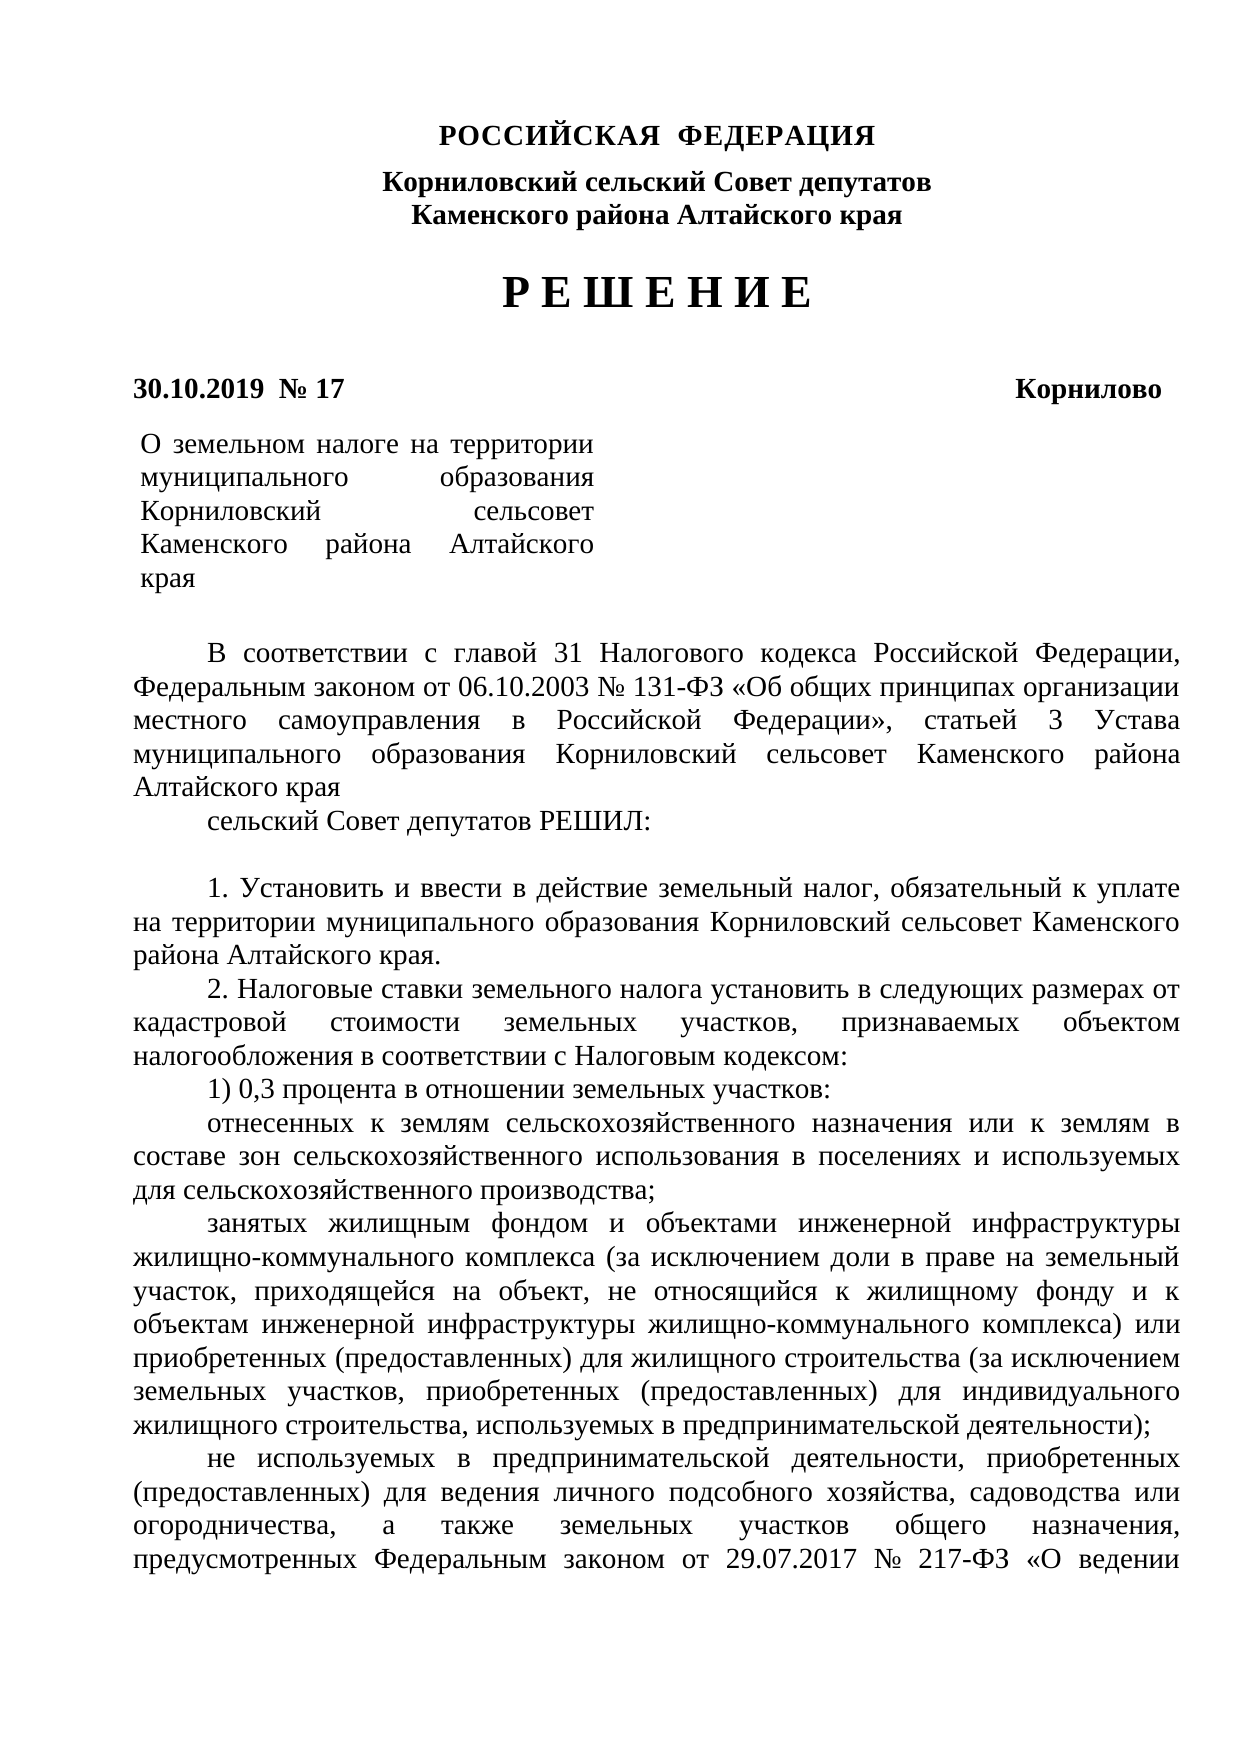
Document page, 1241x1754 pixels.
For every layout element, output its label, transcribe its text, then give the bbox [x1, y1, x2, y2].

text 1) 0,3 процента в отношении земельных участков: [133, 1071, 1181, 1105]
text Р Е Ш Е Н И Е [133, 264, 1181, 317]
text 1. Установить и ввести в действие земельный налог, обязательный к уплате на территории муниципального образования Корниловский сельсовет Каменского района Алтайского края. [133, 870, 1181, 971]
text занятых жилищным фондом и объектами инженерной инфраструктуры жилищно-коммунального комплекса (за исключением доли в праве на земельный участок, приходящейся на объект, не относящийся к жилищному фонду и к объектам инженерной инфраструктуры жилищно-коммунального комплекса) или приобретенных (предоставленных) для жилищного строительства (за исключением земельных участков, приобретенных (предоставленных) для индивидуального жилищного строительства, используемых в предпринимательской деятельности); [133, 1206, 1181, 1440]
text сельский Совет депутатов РЕШИЛ: [133, 803, 1181, 837]
text 2. Налоговые ставки земельного налога установить в следующих размерах от кадастровой стоимости земельных участков, признаваемых объектом налогообложения в соответствии с Налоговым кодексом: [133, 971, 1181, 1071]
text Корниловский сельский Совет депутатов [133, 164, 1181, 197]
text 30.10.2019 № 17 Корнилово [133, 371, 1181, 405]
text РОССИЙСКАЯ ФЕДЕРАЦИЯ [133, 118, 1181, 164]
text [133, 1440, 1181, 1574]
text Каменского района Алтайского края [133, 197, 1181, 231]
text В соответствии с главой 31 Налогового кодекса Российской Федерации, Федеральным законом от 06.10.2003 № 131-ФЗ «Об общих принципах организации местного самоуправления в Российской Федерации», статьей 3 Устава муниципального образования Корниловский сельсовет Каменского района Алтайского края [133, 635, 1181, 803]
text отнесенных к землям сельскохозяйственного назначения или к землям в составе зон сельскохозяйственного использования в поселениях и используемых для сельскохозяйственного производства; [133, 1105, 1181, 1206]
table_header О земельном налоге на территории муниципального образования Корниловский сельсовет Каменского района Алтайского края [122, 426, 605, 593]
